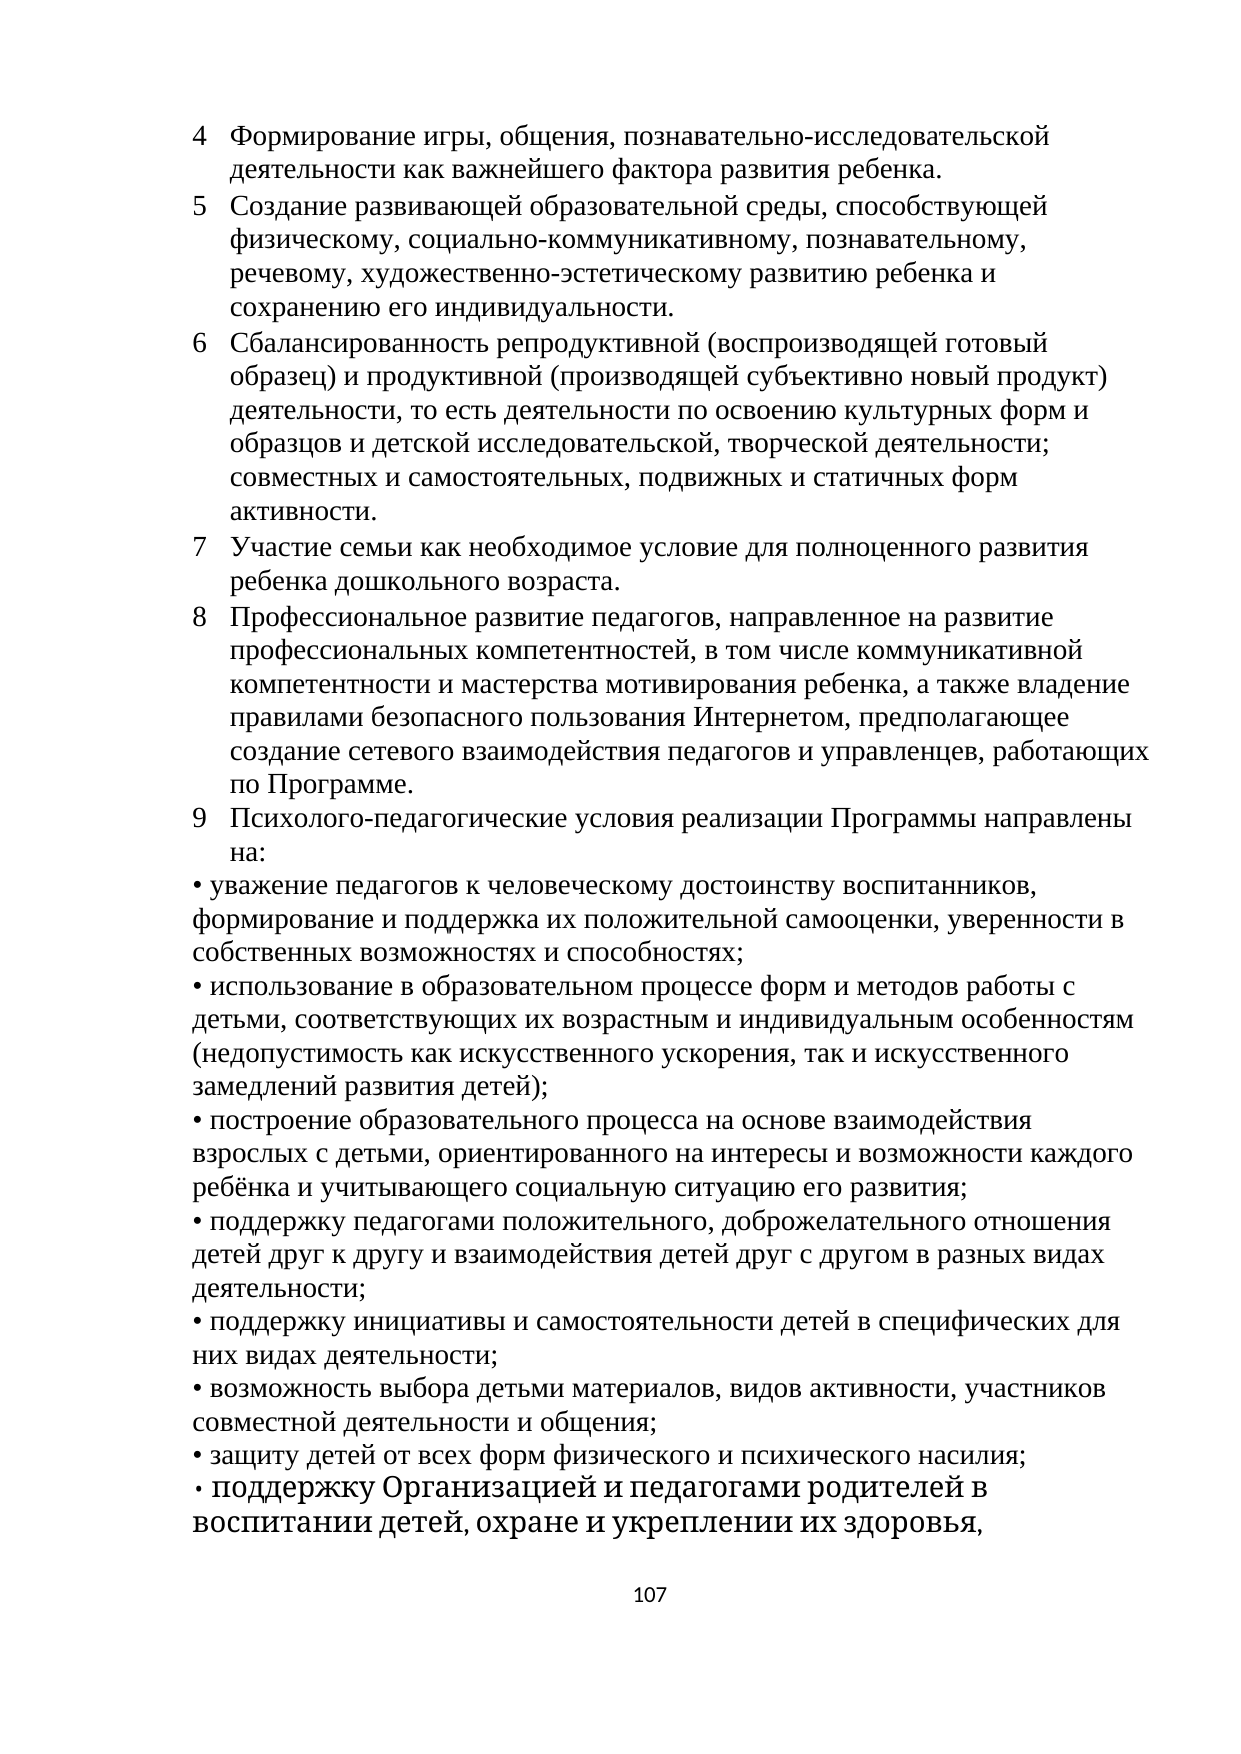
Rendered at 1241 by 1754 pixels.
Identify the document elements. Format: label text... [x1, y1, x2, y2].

text • уважение педагогов к человеческому достоинству воспитанников, формирование и поддержка их положительной самооценки, уверенности в собственных возможностях и способностях; [192, 867, 1152, 968]
list Психолого-педагогические условия реализации Программы направлены на: [192, 800, 1152, 867]
text • построение образовательного процесса на основе взаимодействия взрослых с детьми, ориентированного на интересы и возможности каждого ребёнка и учитывающего социальную ситуацию его развития; [192, 1102, 1152, 1203]
list Участие семьи как необходимое условие для полноценного развития ребенка дошкольного возраста. [192, 529, 1152, 596]
list Сбалансированность репродуктивной (воспроизводящей готовый образец) и продуктивной (производящей субъективно новый продукт) деятельности, то есть деятельности по освоению культурных форм и образцов и детской исследовательской, творческой деятельности; совместных и самостоятельных, подвижных и статичных форм активности. [192, 325, 1152, 526]
list Профессиональное развитие педагогов, направленное на развитие профессиональных компетентностей, в том числе коммуникативной компетентности и мастерства мотивирования ребенка, а также владение правилами безопасного пользования Интернетом, предполагающее создание сетевого взаимодействия педагогов и управленцев, работающих по Программе. [192, 599, 1152, 800]
text • поддержку педагогами положительного, доброжелательного отношения детей друг к другу и взаимодействия детей друг с другом в разных видах деятельности; [192, 1203, 1152, 1303]
text • использование в образовательном процессе форм и методов работы с детьми, соответствующих их возрастным и индивидуальным особенностям (недопустимость как искусственного ускорения, так и искусственного замедлений развития детей); [192, 968, 1152, 1102]
text • поддержку инициативы и самостоятельности детей в специфических для них видах деятельности; [192, 1303, 1152, 1370]
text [192, 1471, 1152, 1540]
list Формирование игры, общения, познавательно-исследовательской деятельности как важнейшего фактора развития ребенка. [192, 118, 1152, 185]
text • защиту детей от всех форм физического и психического насилия; [192, 1437, 1152, 1471]
text • возможность выбора детьми материалов, видов активности, участников совместной деятельности и общения; [192, 1370, 1152, 1437]
list Создание развивающей образовательной среды, способствующей физическому, социально-коммуникативному, познавательному, речевому, художественно-эстетическому развитию ребенка и сохранению его индивидуальности. [192, 188, 1152, 322]
